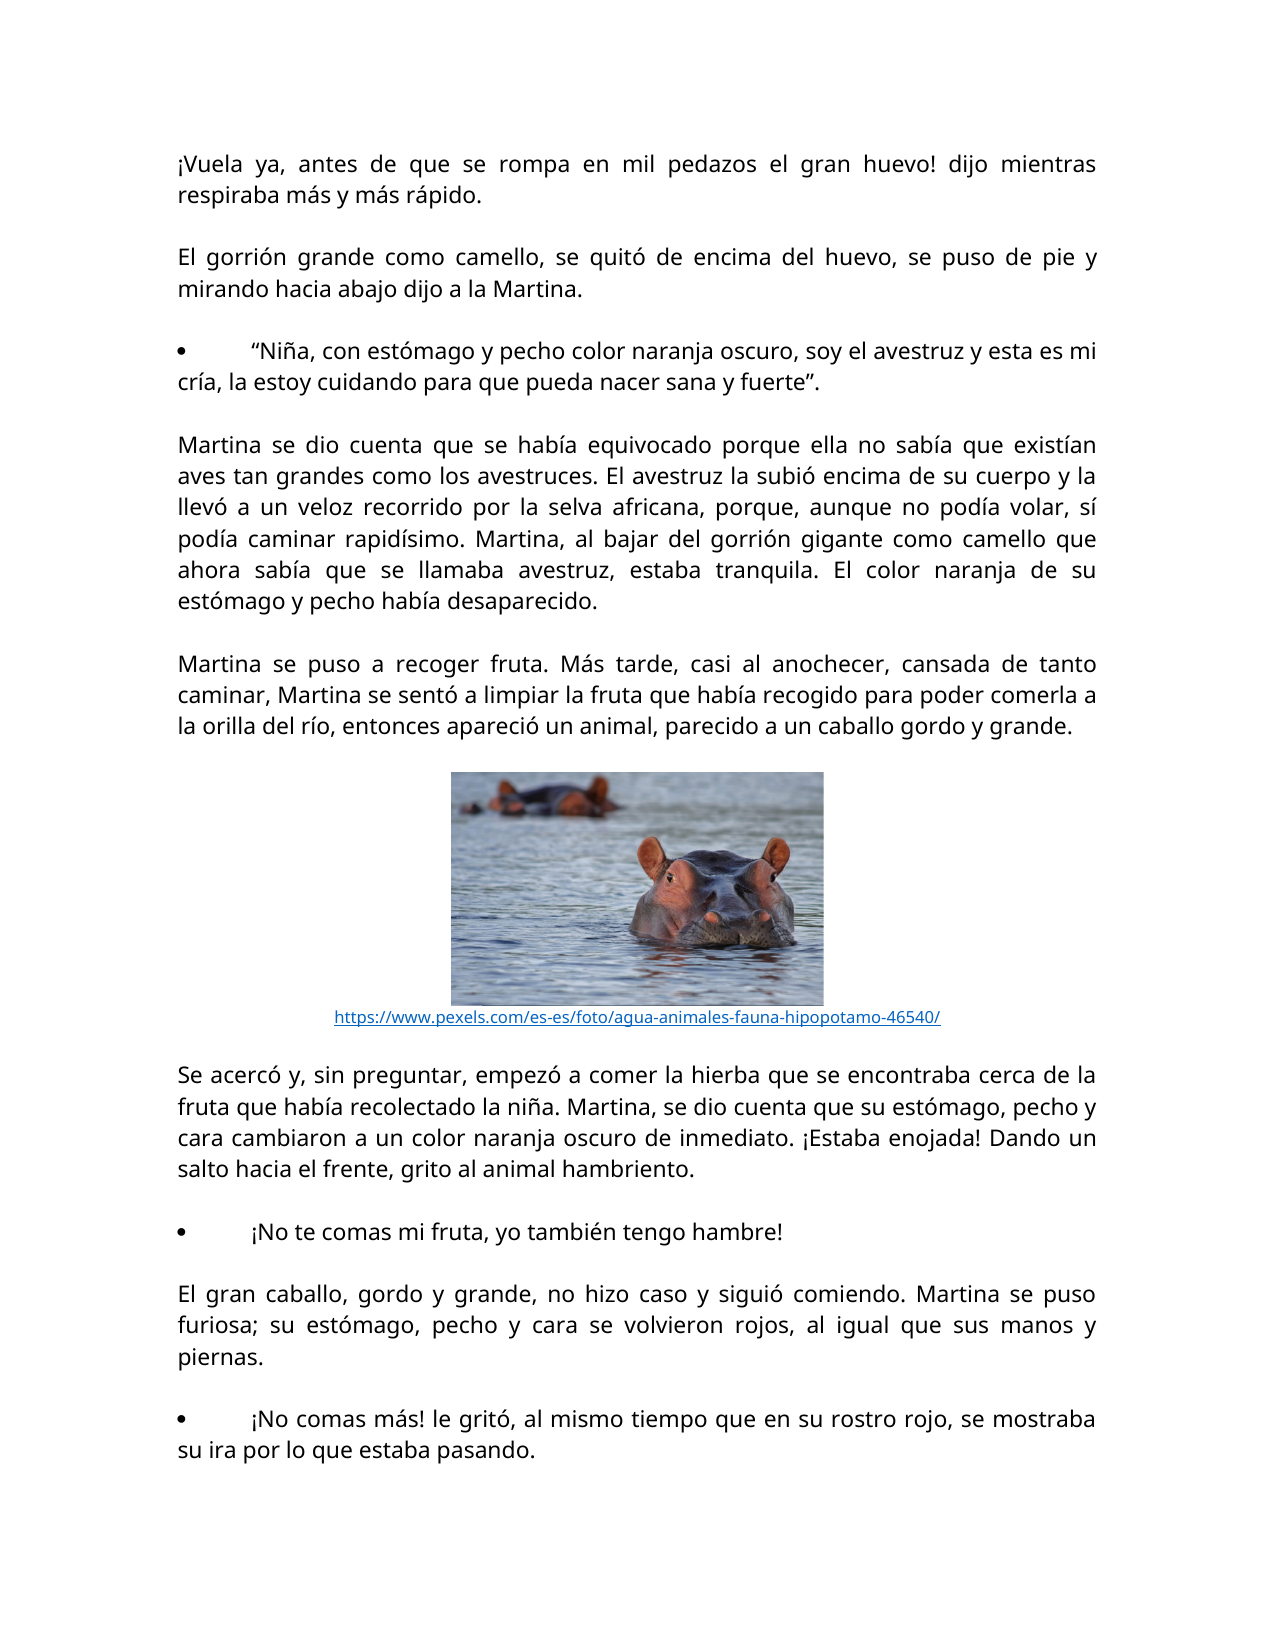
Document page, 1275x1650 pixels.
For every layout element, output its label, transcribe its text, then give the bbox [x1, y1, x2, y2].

text Martina se puso a recoger fruta. Más tarde, casi al anochecer, cansada de tanto caminar, Martina se sentó a limpiar la fruta que había recogido para poder comerla a la orilla del río, entonces apareció un animal, parecido a un caballo gordo y grande. [177, 648, 1098, 741]
text El gorrión grande como camello, se quitó de encima del huevo, se puso de pie y mirando hacia abajo dijo a la Martina. [177, 241, 1098, 304]
list ¡No comas más! le gritó, al mismo tiempo que en su rostro rojo, se mostraba su ira por lo que estaba pasando. [177, 1403, 1098, 1466]
list “Niña, con estómago y pecho color naranja oscuro, soy el avestruz y esta es mi cría, la estoy cuidando para que pueda nacer sana y fuerte”. [177, 335, 1098, 398]
text Martina se dio cuenta que se había equivocado porque ella no sabía que existían aves tan grandes como los avestruces. El avestruz la subió encima de su cuerpo y la llevó a un veloz recorrido por la selva africana, porque, aunque no podía volar, sí podía caminar rapidísimo. Martina, al bajar del gorrión gigante como camello que ahora sabía que se llamaba avestruz, estaba tranquila. El color naranja de su estómago y pecho había desaparecido. [177, 429, 1098, 616]
text https://www.pexels.com/es-es/foto/agua-animales-fauna-hipopotamo-46540/ [177, 1005, 1098, 1028]
picture [451, 772, 824, 1006]
text Se acercó y, sin preguntar, empezó a comer la hierba que se encontraba cerca de la fruta que había recolectado la niña. Martina, se dio cuenta que su estómago, pecho y cara cambiaron a un color naranja oscuro de inmediato. ¡Estaba enojada! Dando un salto hacia el frente, grito al animal hambriento. [177, 1059, 1098, 1184]
text El gran caballo, gordo y grande, no hizo caso y siguió comiendo. Martina se puso furiosa; su estómago, pecho y cara se volvieron rojos, al igual que sus manos y piernas. [177, 1278, 1098, 1372]
list ¡No te comas mi fruta, yo también tengo hambre! [177, 1216, 1098, 1247]
text ¡Vuela ya, antes de que se rompa en mil pedazos el gran huevo! dijo mientras respiraba más y más rápido. [177, 148, 1098, 210]
